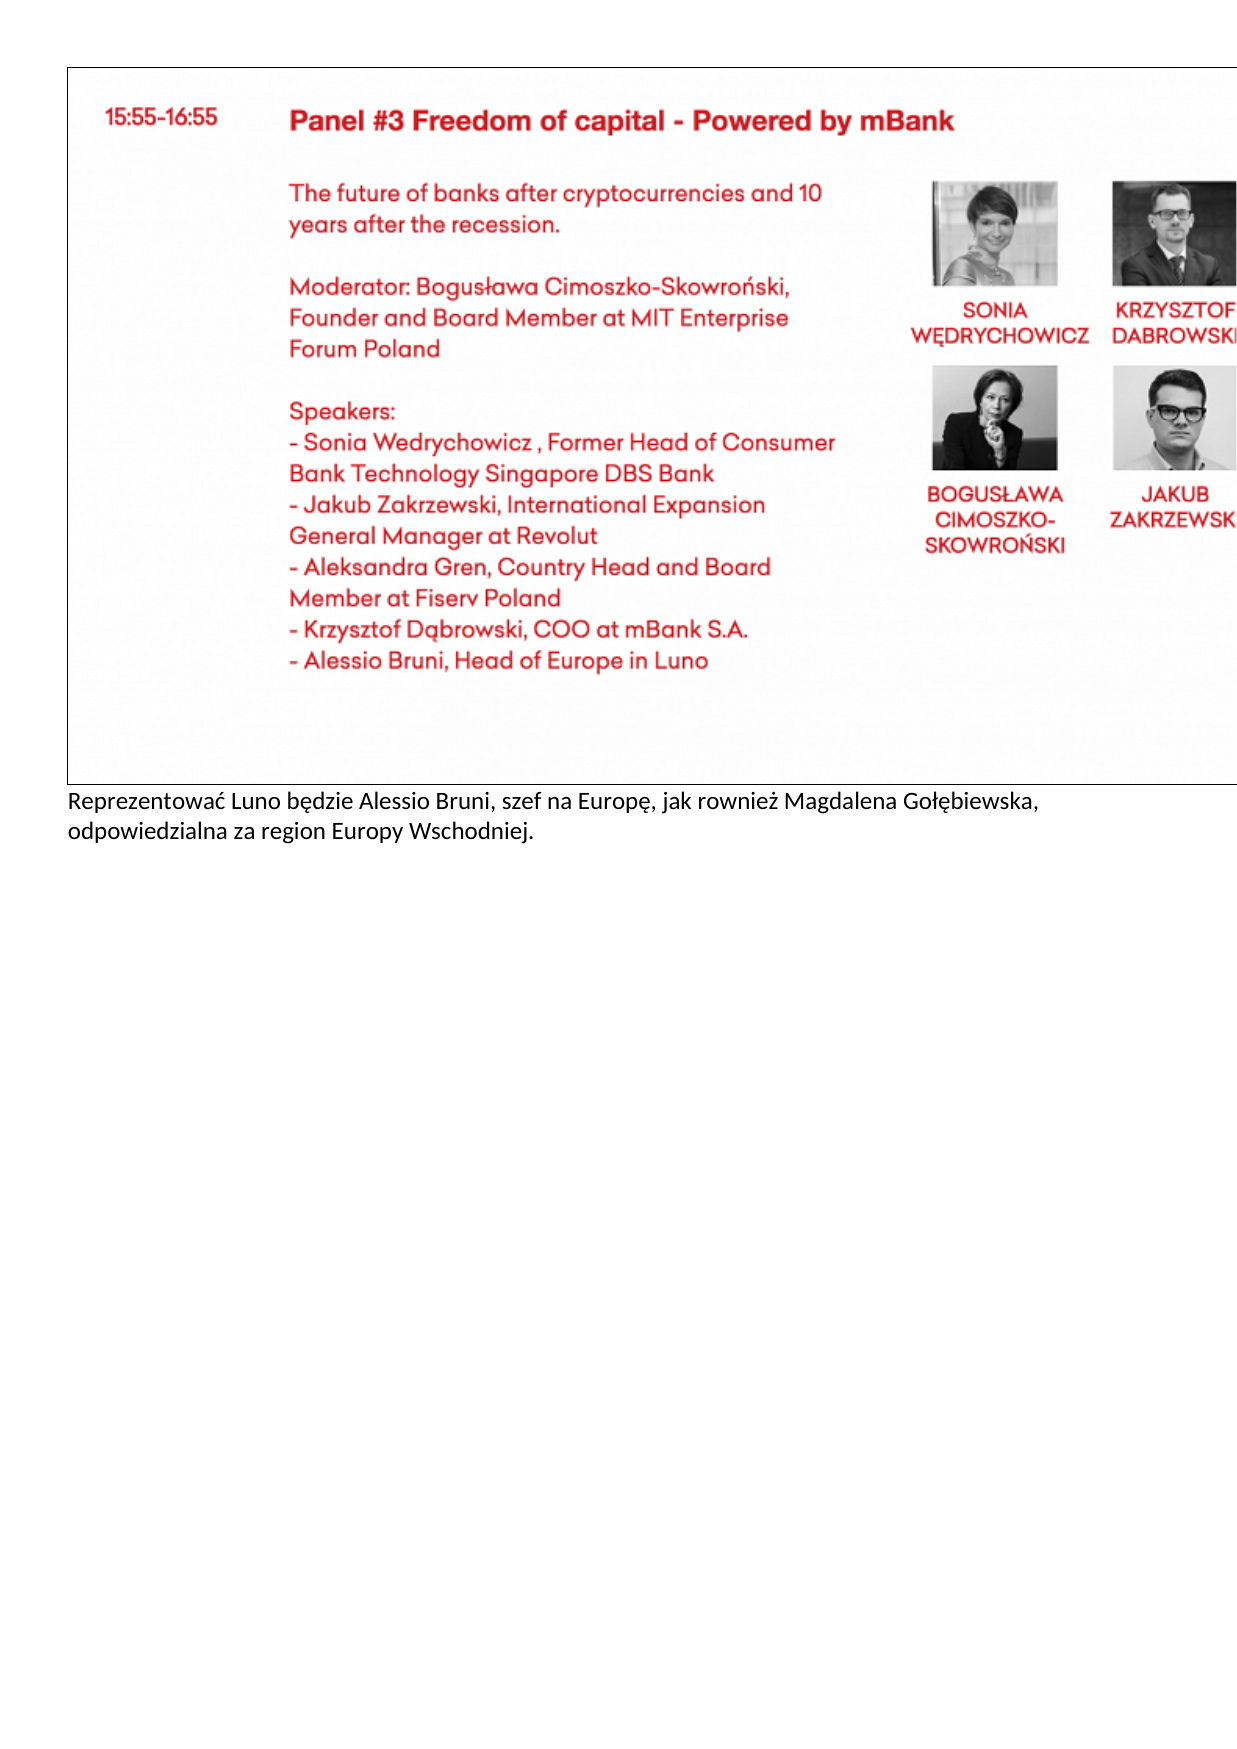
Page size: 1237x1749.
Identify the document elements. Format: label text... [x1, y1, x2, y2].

text Reprezentować Luno będzie Alessio Bruni, szef na Europę, jak rownież Magdalena Gołębiewska, odpowiedzialna za region Europy Wschodniej. [68, 785, 1169, 846]
picture [68, 68, 1237, 784]
